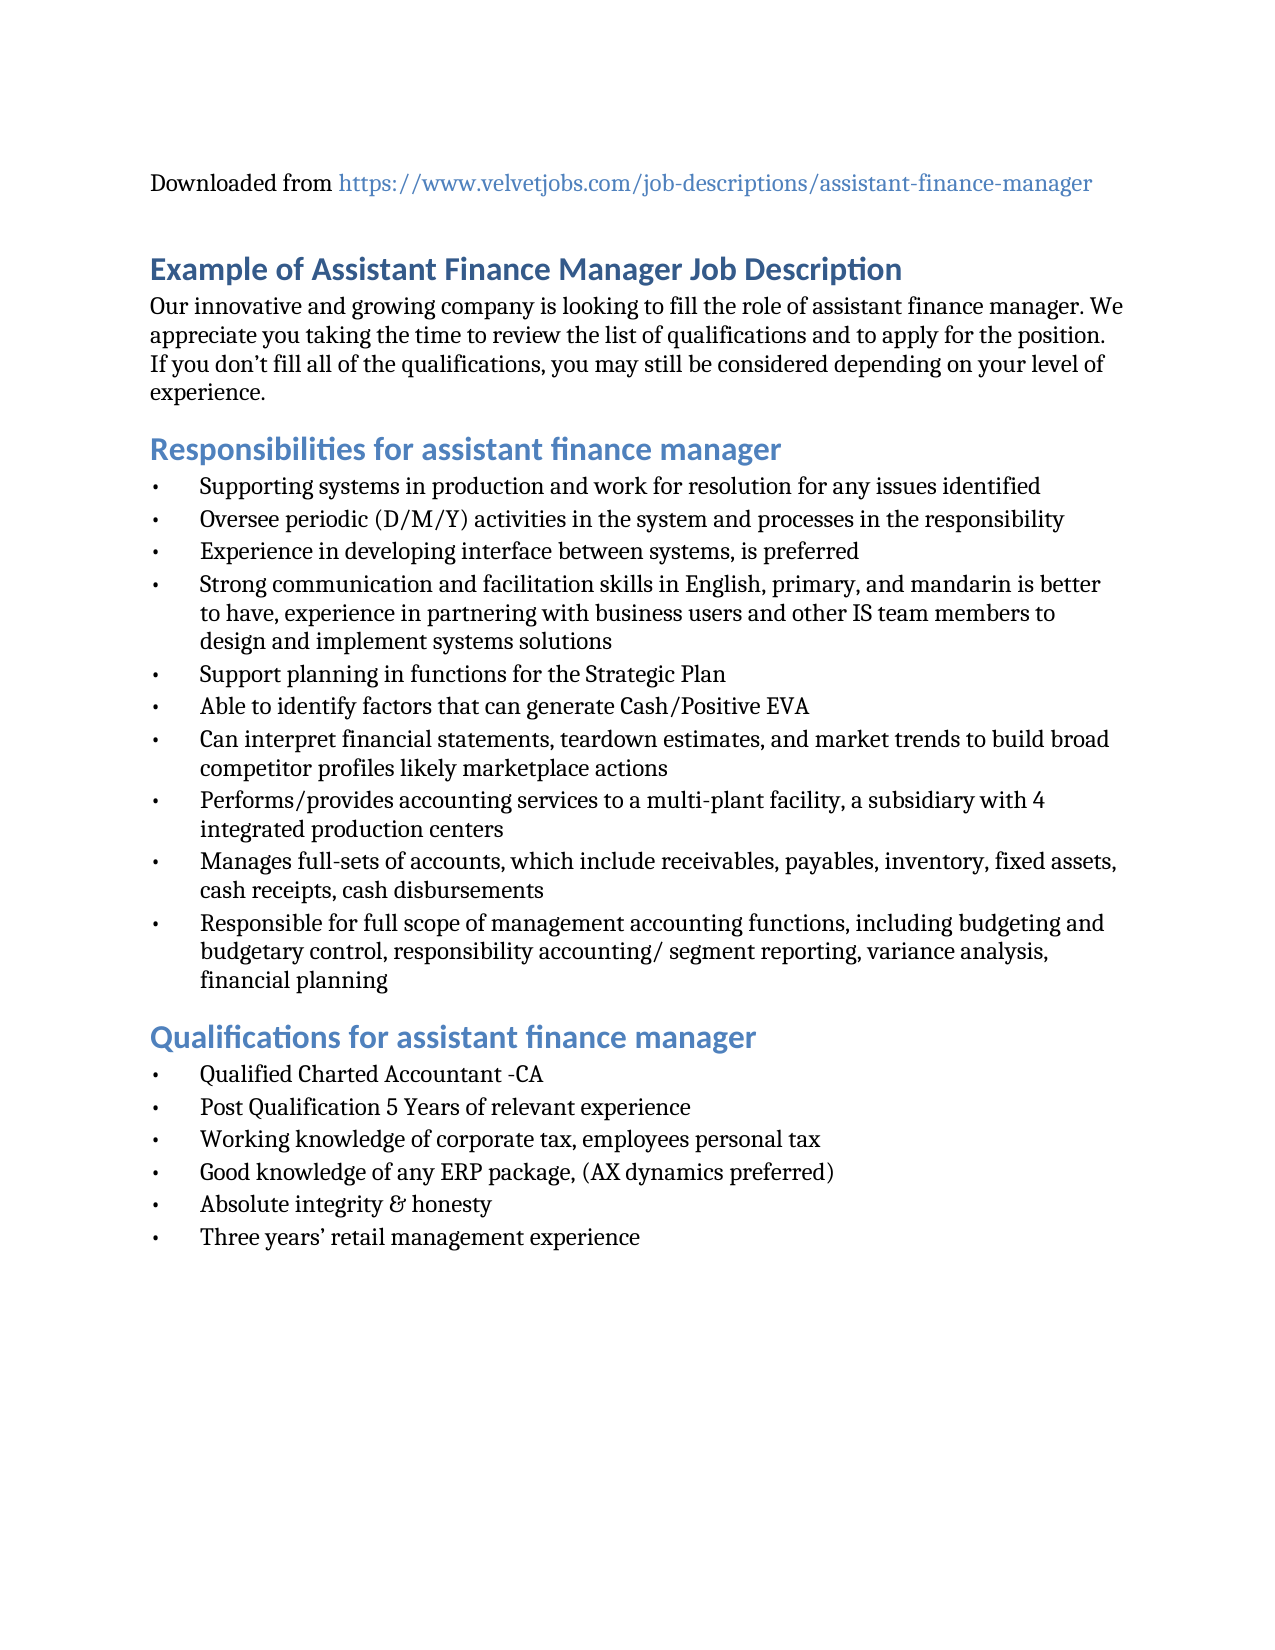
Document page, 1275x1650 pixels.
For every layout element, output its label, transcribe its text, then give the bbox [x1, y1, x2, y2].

list Working knowledge of corporate tax, employees personal tax [150, 1125, 1125, 1154]
list Post Qualification 5 Years of relevant experience [150, 1093, 1125, 1121]
list Strong communication and facilitation skills in English, primary, and mandarin is better to have, experience in partnering with business users and other IS team members to design and implement systems solutions [150, 570, 1125, 656]
text Our innovative and growing company is looking to fill the role of assistant finance manager. We appreciate you taking the time to review the list of qualifications and to apply for the position. If you don’t fill all of the qualifications, you may still be considered depending on your level of experience. [150, 292, 1125, 407]
list Manages full-sets of accounts, which include receivables, payables, inventory, fixed assets, cash receipts, cash disbursements [150, 847, 1125, 905]
list Responsible for full scope of management accounting functions, including budgeting and budgetary control, responsibility accounting/ segment reporting, variance analysis, financial planning [150, 908, 1125, 995]
list Can interpret financial statements, teardown estimates, and market trends to build broad competitor profiles likely marketplace actions [150, 725, 1125, 782]
list Three years’ retail management experience [150, 1223, 1125, 1251]
subtitle Example of Assistant Finance Manager Job Description [150, 247, 1125, 288]
list Good knowledge of any ERP package, (AX dynamics preferred) [150, 1158, 1125, 1186]
list Oversee periodic (D/M/Y) activities in the system and processes in the responsibility [150, 505, 1125, 533]
list Absolute integrity & honesty [150, 1190, 1125, 1219]
text Downloaded from https://www.velvetjobs.com/job-descriptions/assistant-finance-manager [150, 169, 1125, 197]
list Experience in developing interface between systems, is preferred [150, 537, 1125, 566]
list Performs/provides accounting services to a multi-plant facility, a subsidiary with 4 integrated production centers [150, 786, 1125, 843]
list Supporting systems in production and work for resolution for any issues identified [150, 472, 1125, 501]
list Able to identify factors that can generate Cash/Positive EVA [150, 692, 1125, 721]
subtitle Qualifications for assistant finance manager [150, 1016, 1125, 1056]
subtitle Responsibilities for assistant finance manager [150, 428, 1125, 468]
list Qualified Charted Accountant -CA [150, 1060, 1125, 1089]
list Support planning in functions for the Strategic Plan [150, 660, 1125, 688]
